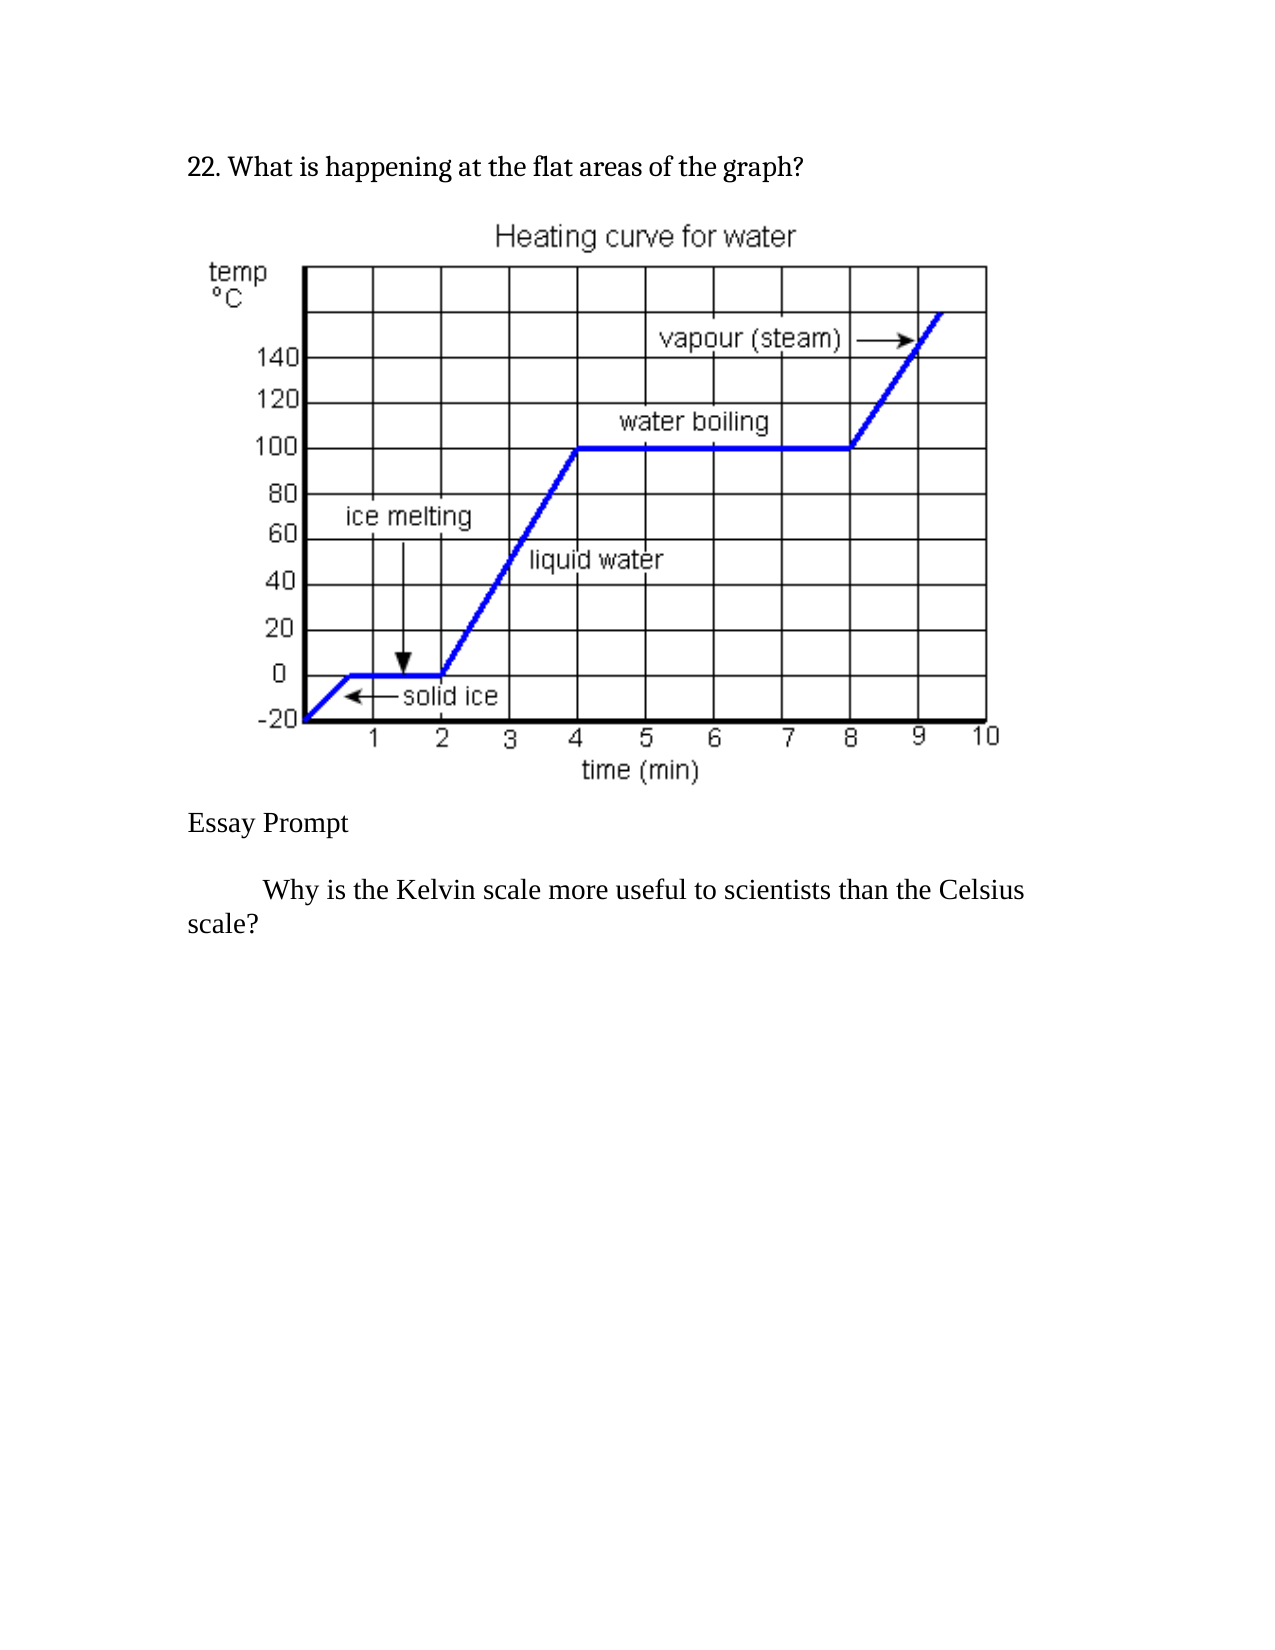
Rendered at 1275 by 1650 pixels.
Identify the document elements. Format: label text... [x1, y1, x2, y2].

picture [187, 183, 1088, 806]
text Essay Prompt [187, 806, 1087, 839]
text 22. What is happening at the flat areas of the graph? [187, 150, 1087, 183]
text Why is the Kelvin scale more useful to scientists than the Celsius scale? [187, 872, 1087, 939]
